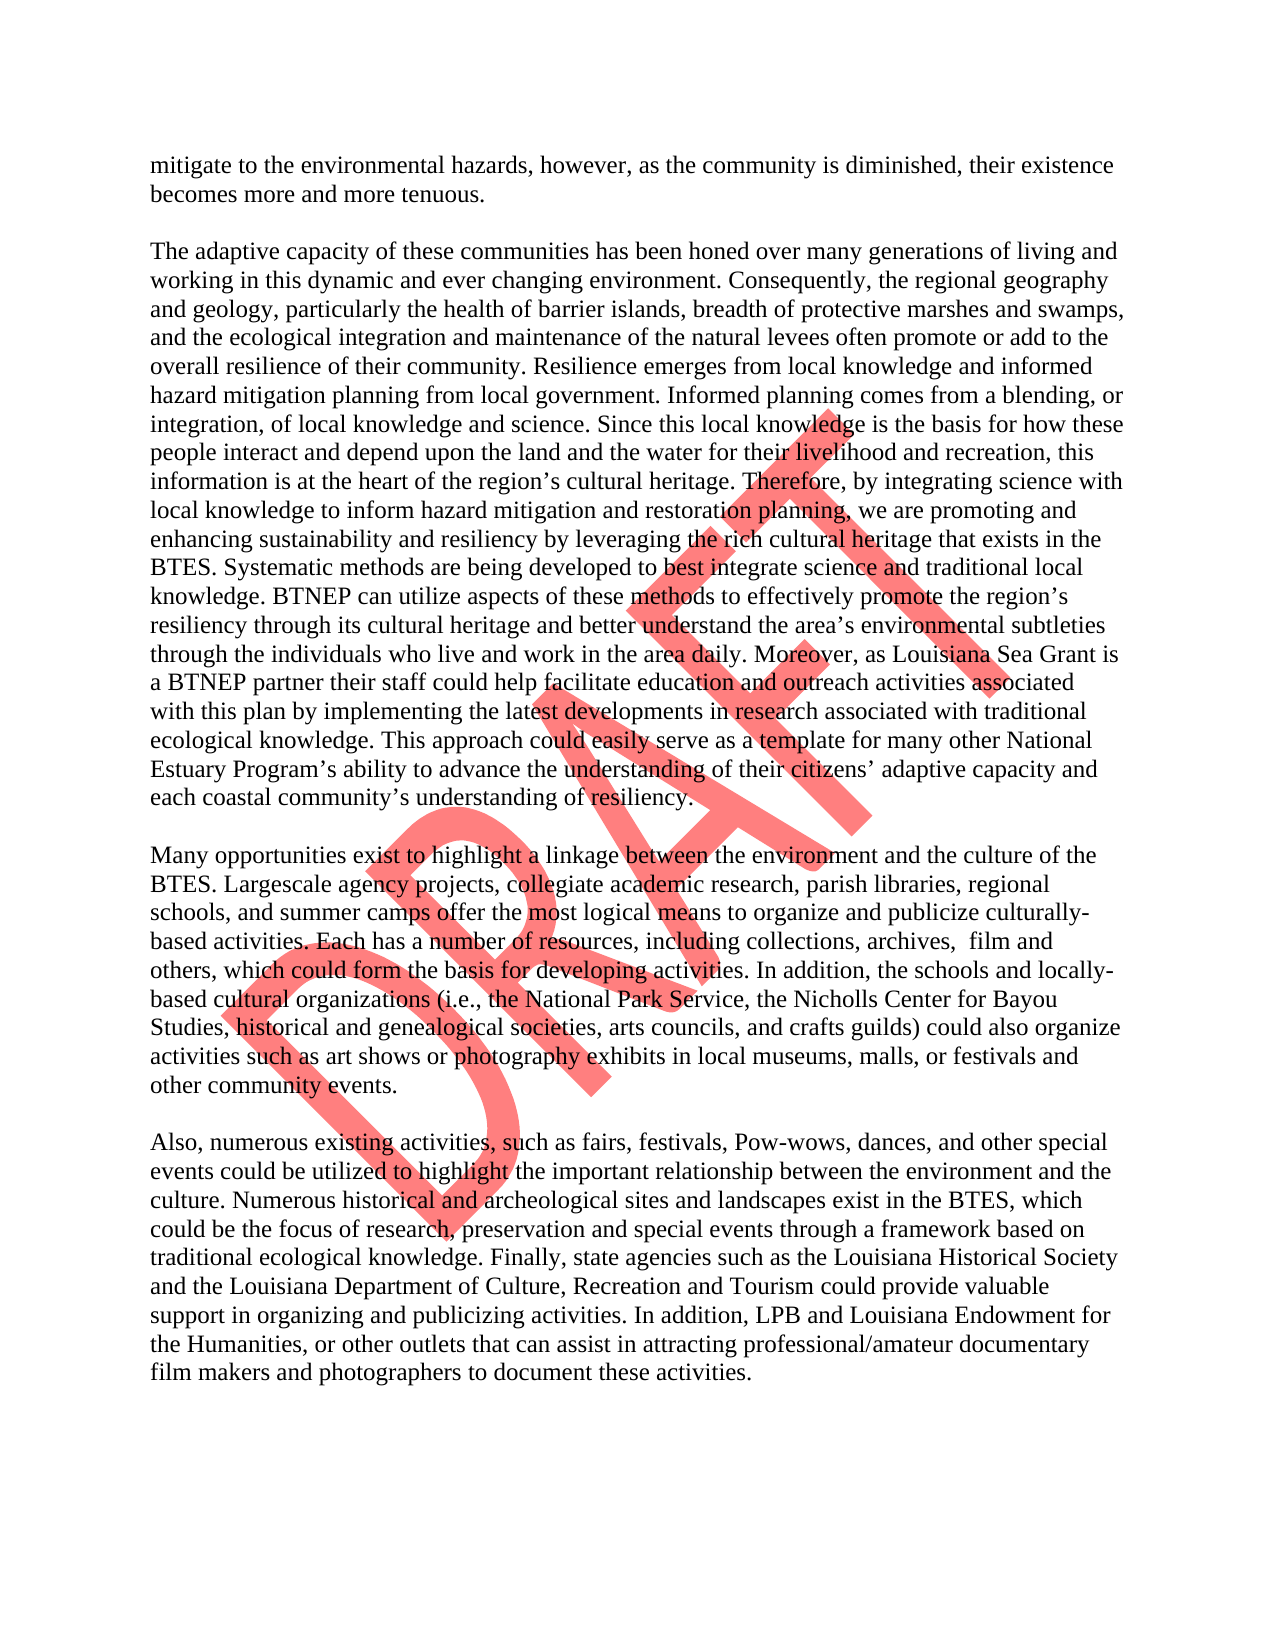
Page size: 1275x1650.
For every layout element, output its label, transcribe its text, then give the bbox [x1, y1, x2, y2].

text Many opportunities exist to highlight a linkage between the environment and the culture of the BTES. Largescale agency projects, collegiate academic research, parish libraries, regional schools, and summer camps offer the most logical means to organize and publicize culturally-based activities. Each has a number of resources, including collections, archives, film and others, which could form the basis for developing activities. In addition, the schools and locally-based cultural organizations (i.e., the National Park Service, the Nicholls Center for Bayou Studies, historical and genealogical societies, arts councils, and crafts guilds) could also organize activities such as art shows or photography exhibits in local museums, malls, or festivals and other community events. [150, 840, 1125, 1099]
text Also, numerous existing activities, such as fairs, festivals, Pow-wows, dances, and other special events could be utilized to highlight the important relationship between the environment and the culture. Numerous historical and archeological sites and landscapes exist in the BTES, which could be the focus of research, preservation and special events through a framework based on traditional ecological knowledge. Finally, state agencies such as the Louisiana Historical Society and the Louisiana Department of Culture, Recreation and Tourism could provide valuable support in organizing and publicizing activities. In addition, LPB and Louisiana Endowment for the Humanities, or other outlets that can assist in attracting professional/amateur documentary film makers and photographers to document these activities. [150, 1127, 1125, 1386]
text The adaptive capacity of these communities has been honed over many generations of living and working in this dynamic and ever changing environment. Consequently, the regional geography and geology, particularly the health of barrier islands, breadth of protective marshes and swamps, and the ecological integration and maintenance of the natural levees often promote or add to the overall resilience of their community. Resilience emerges from local knowledge and informed hazard mitigation planning from local government. Informed planning comes from a blending, or integration, of local knowledge and science. Since this local knowledge is the basis for how these people interact and depend upon the land and the water for their livelihood and recreation, this information is at the heart of the region’s cultural heritage. Therefore, by integrating science with local knowledge to inform hazard mitigation and restoration planning, we are promoting and enhancing sustainability and resiliency by leveraging the rich cultural heritage that exists in the BTES. Systematic methods are being developed to best integrate science and traditional local knowledge. BTNEP can utilize aspects of these methods to effectively promote the region’s resiliency through its cultural heritage and better understand the area’s environmental subtleties through the individuals who live and work in the area daily. Moreover, as Louisiana Sea Grant is a BTNEP partner their staff could help facilitate education and outreach activities associated with this plan by implementing the latest developments in research associated with traditional ecological knowledge. This approach could easily serve as a template for many other National Estuary Program’s ability to advance the understanding of their citizens’ adaptive capacity and each coastal community’s understanding of resiliency. [150, 236, 1125, 811]
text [150, 150, 1125, 207]
